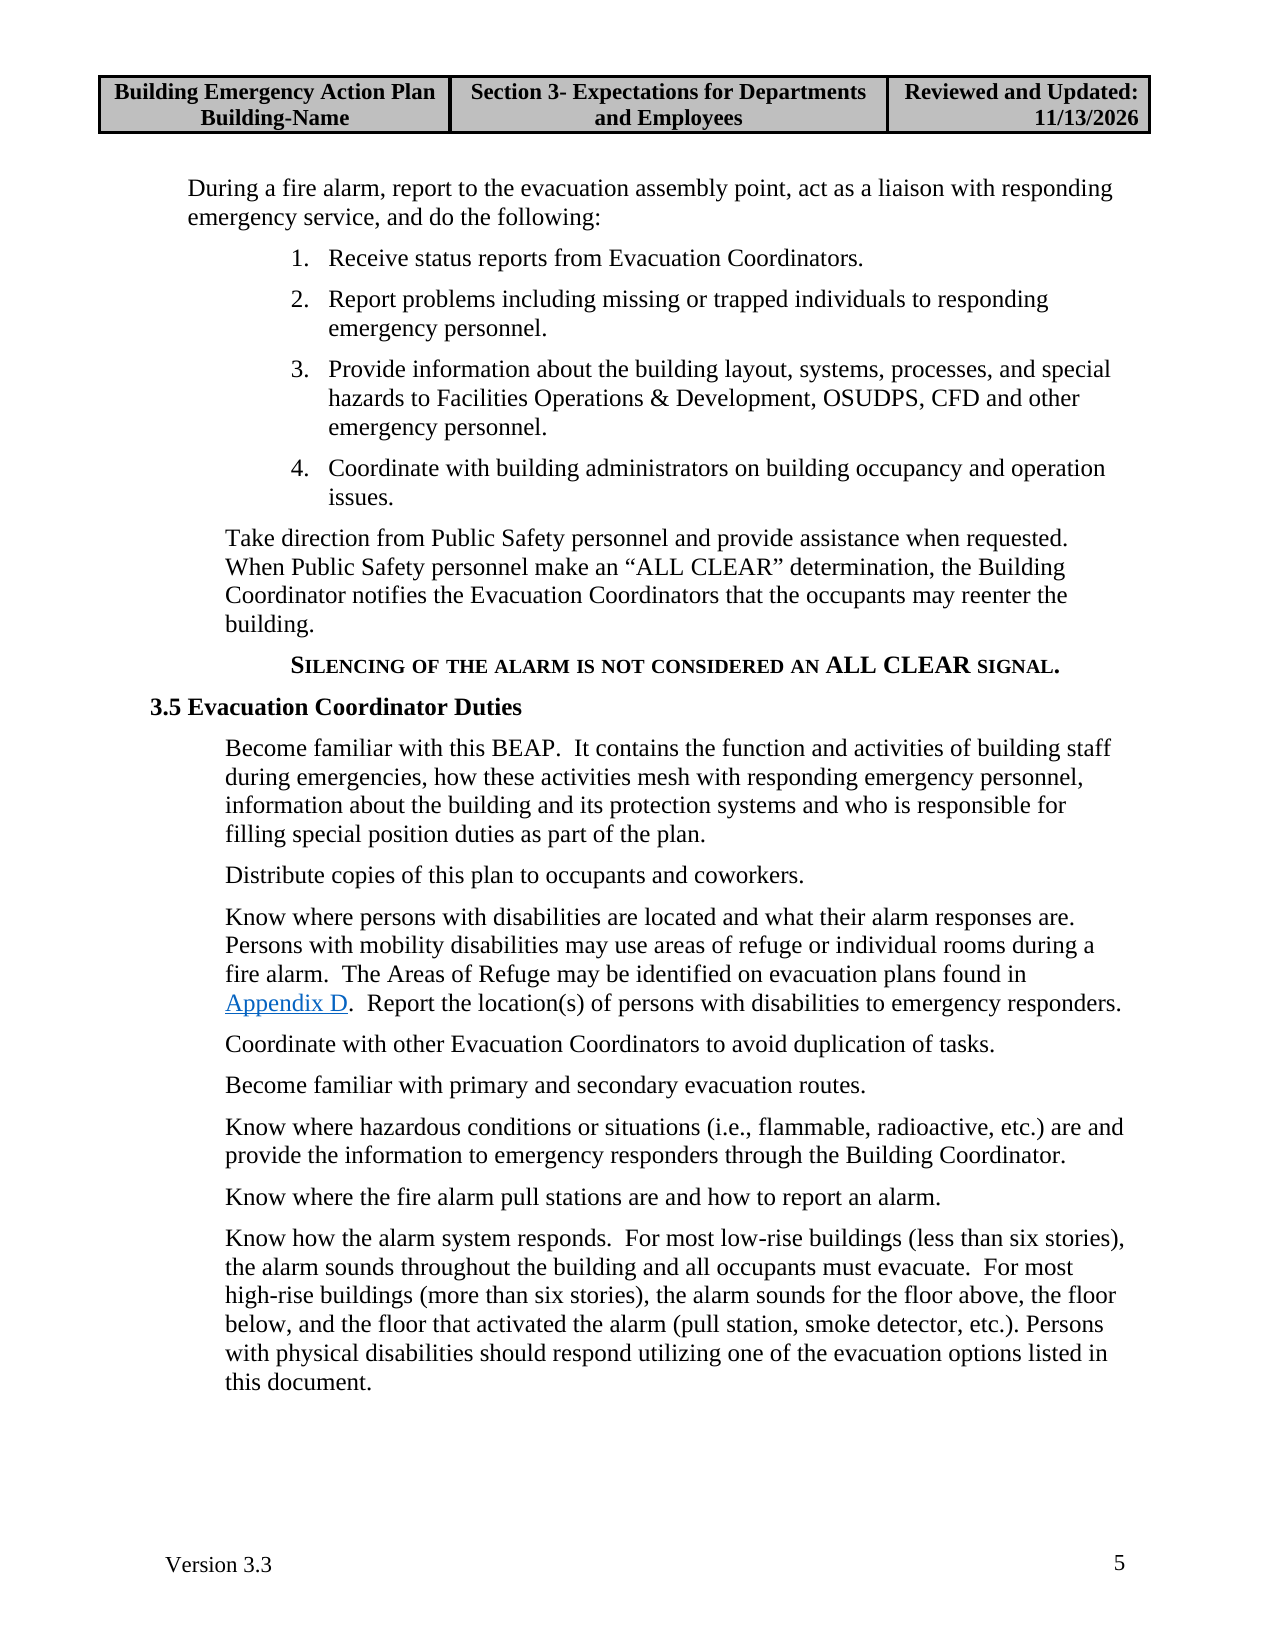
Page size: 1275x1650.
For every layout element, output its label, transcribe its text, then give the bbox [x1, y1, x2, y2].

list Report problems including missing or trapped individuals to responding emergency personnel. [291, 284, 1125, 342]
list Know where persons with disabilities are located and what their alarm responses are. Persons with mobility disabilities may use areas of refuge or individual rooms during a fire alarm. The Areas of Refuge may be identified on evacuation plans found in Appendix D. Report the location(s) of persons with disabilities to emergency responders. [225, 902, 1125, 1017]
list Coordinate with other Evacuation Coordinators to avoid duplication of tasks. [225, 1029, 1125, 1058]
list Coordinate with building administrators on building occupancy and operation issues. [291, 453, 1125, 510]
list Provide information about the building layout, systems, processes, and special hazards to Facilities Operations & Development, OSUDPS, CFD and other emergency personnel. [291, 354, 1125, 440]
list Become familiar with this BEAP. It contains the function and activities of building staff during emergencies, how these activities mesh with responding emergency personnel, information about the building and its protection systems and who is responsible for filling special position duties as part of the plan. [225, 733, 1125, 848]
text Silencing of the alarm is not considered an ALL CLEAR signal. [225, 650, 1125, 679]
list Know where hazardous conditions or situations (i.e., flammable, radioactive, etc.) are and provide the information to emergency responders through the Building Coordinator. [225, 1112, 1125, 1169]
text During a fire alarm, report to the evacuation assembly point, act as a liaison with responding emergency service, and do the following: [187, 173, 1125, 230]
list Distribute copies of this plan to occupants and coworkers. [225, 860, 1125, 889]
list Become familiar with primary and secondary evacuation routes. [225, 1070, 1125, 1099]
list Receive status reports from Evacuation Coordinators. [291, 243, 1125, 272]
list Know where the fire alarm pull stations are and how to report an alarm. [225, 1182, 1125, 1210]
text Take direction from Public Safety personnel and provide assistance when requested. When Public Safety personnel make an “ALL CLEAR” determination, the Building Coordinator notifies the Evacuation Coordinators that the occupants may reenter the building. [225, 523, 1125, 638]
subtitle 3.5 Evacuation Coordinator Duties [150, 692, 1125, 720]
